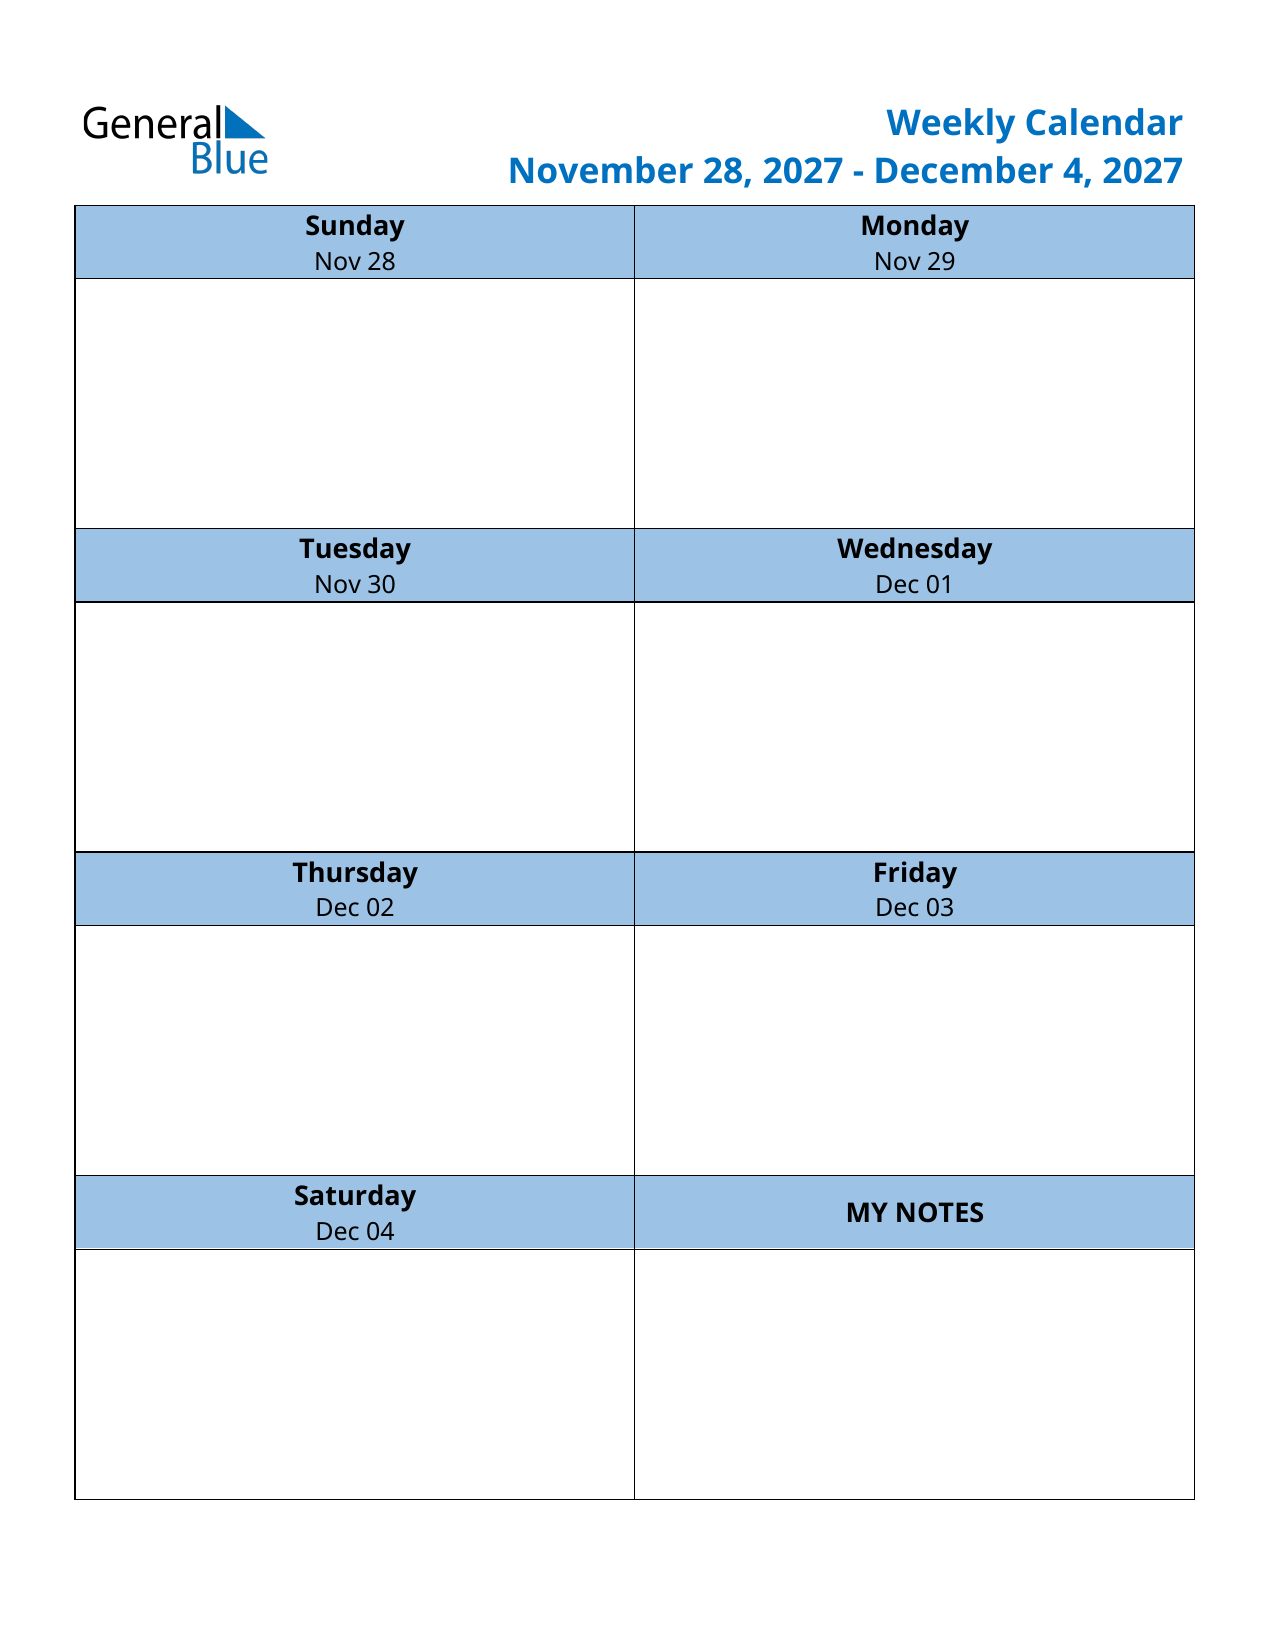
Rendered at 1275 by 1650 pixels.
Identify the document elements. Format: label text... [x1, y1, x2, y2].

table_cell Saturday Dec 04 [76, 1176, 634, 1248]
table_cell [635, 279, 1194, 528]
table_cell MY NOTES [635, 1176, 1194, 1248]
picture [83, 105, 268, 174]
table_cell [635, 603, 1194, 851]
table_header Weekly Calendar November 28, 2027 - December 4, 2027 [75, 75, 1195, 205]
table_cell [635, 926, 1194, 1175]
table_cell Monday Nov 29 [635, 206, 1194, 278]
table_cell Friday Dec 03 [635, 853, 1194, 925]
table_cell [76, 926, 634, 1175]
table_cell Tuesday Nov 30 [76, 529, 634, 601]
table_cell Sunday Nov 28 [76, 206, 634, 278]
table_cell Wednesday Dec 01 [635, 529, 1194, 601]
table_cell [635, 1250, 1194, 1498]
table_cell [76, 603, 634, 851]
table_cell [76, 279, 634, 528]
table_cell Thursday Dec 02 [76, 853, 634, 925]
table_cell [76, 1250, 634, 1498]
